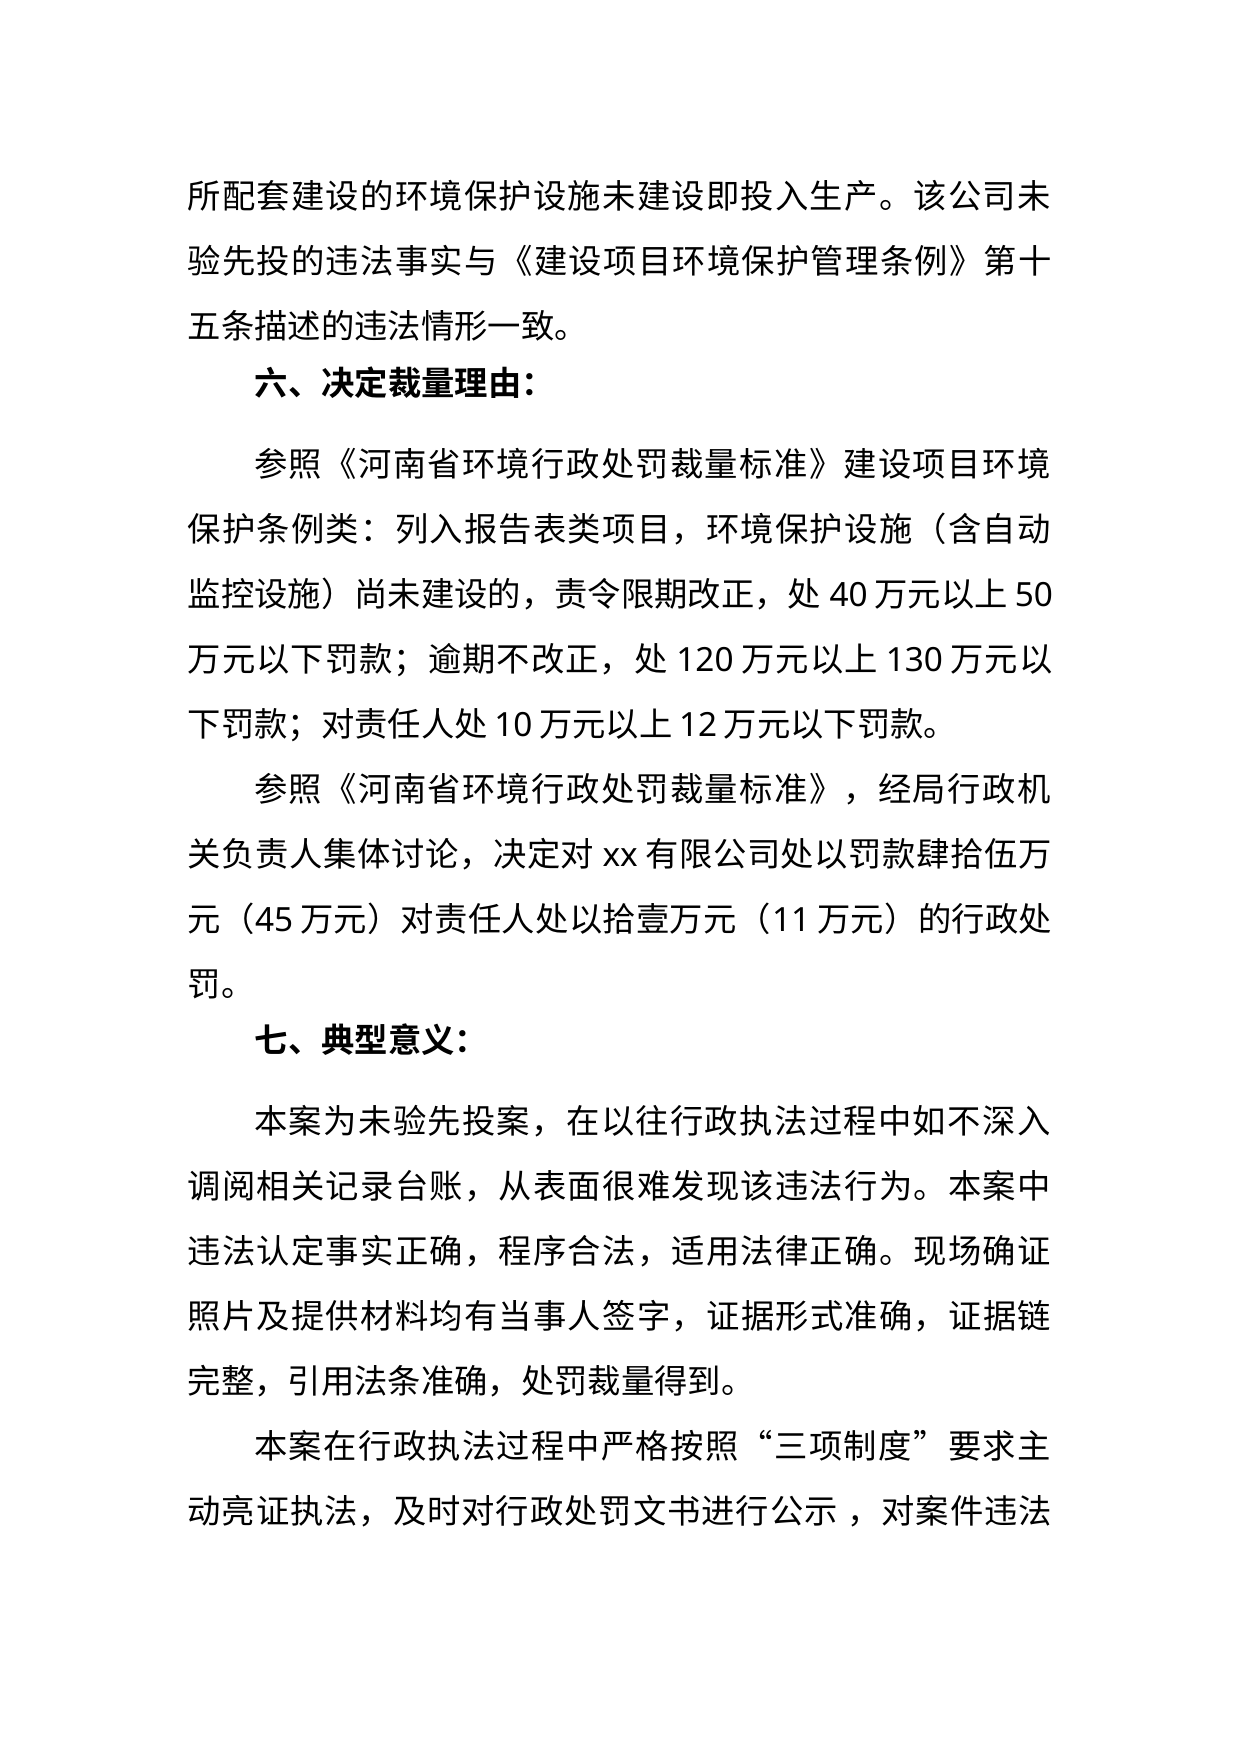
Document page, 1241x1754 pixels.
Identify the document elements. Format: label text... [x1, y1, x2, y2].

text 参照《河南省环境行政处罚裁量标准》建设项目环境保护条例类：列入报告表类项目，环境保护设施（含自动监控设施）尚未建设的，责令限期改正，处40万元以上50万元以下罚款；逾期不改正，处120万元以上130万元以下罚款；对责任人处10万元以上12万元以下罚款。 [187, 429, 1053, 754]
text 参照《河南省环境行政处罚裁量标准》，经局行政机关负责人集体讨论，决定对xx有限公司处以罚款肆拾伍万元（45万元）对责任人处以拾壹万元（11万元）的行政处罚。 [187, 754, 1053, 1014]
text 六、决定裁量理由： [187, 357, 1053, 405]
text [187, 162, 1053, 357]
text 七、典型意义： [187, 1014, 1053, 1062]
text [187, 1412, 1053, 1542]
text 本案为未验先投案，在以往行政执法过程中如不深入调阅相关记录台账，从表面很难发现该违法行为。本案中，违法认定事实正确，程序合法，适用法律正确。现场确证照片及提供材料均有当事人签字，证据形式准确，证据链完整，引用法条准确，处罚裁量得到。 [187, 1087, 1053, 1412]
